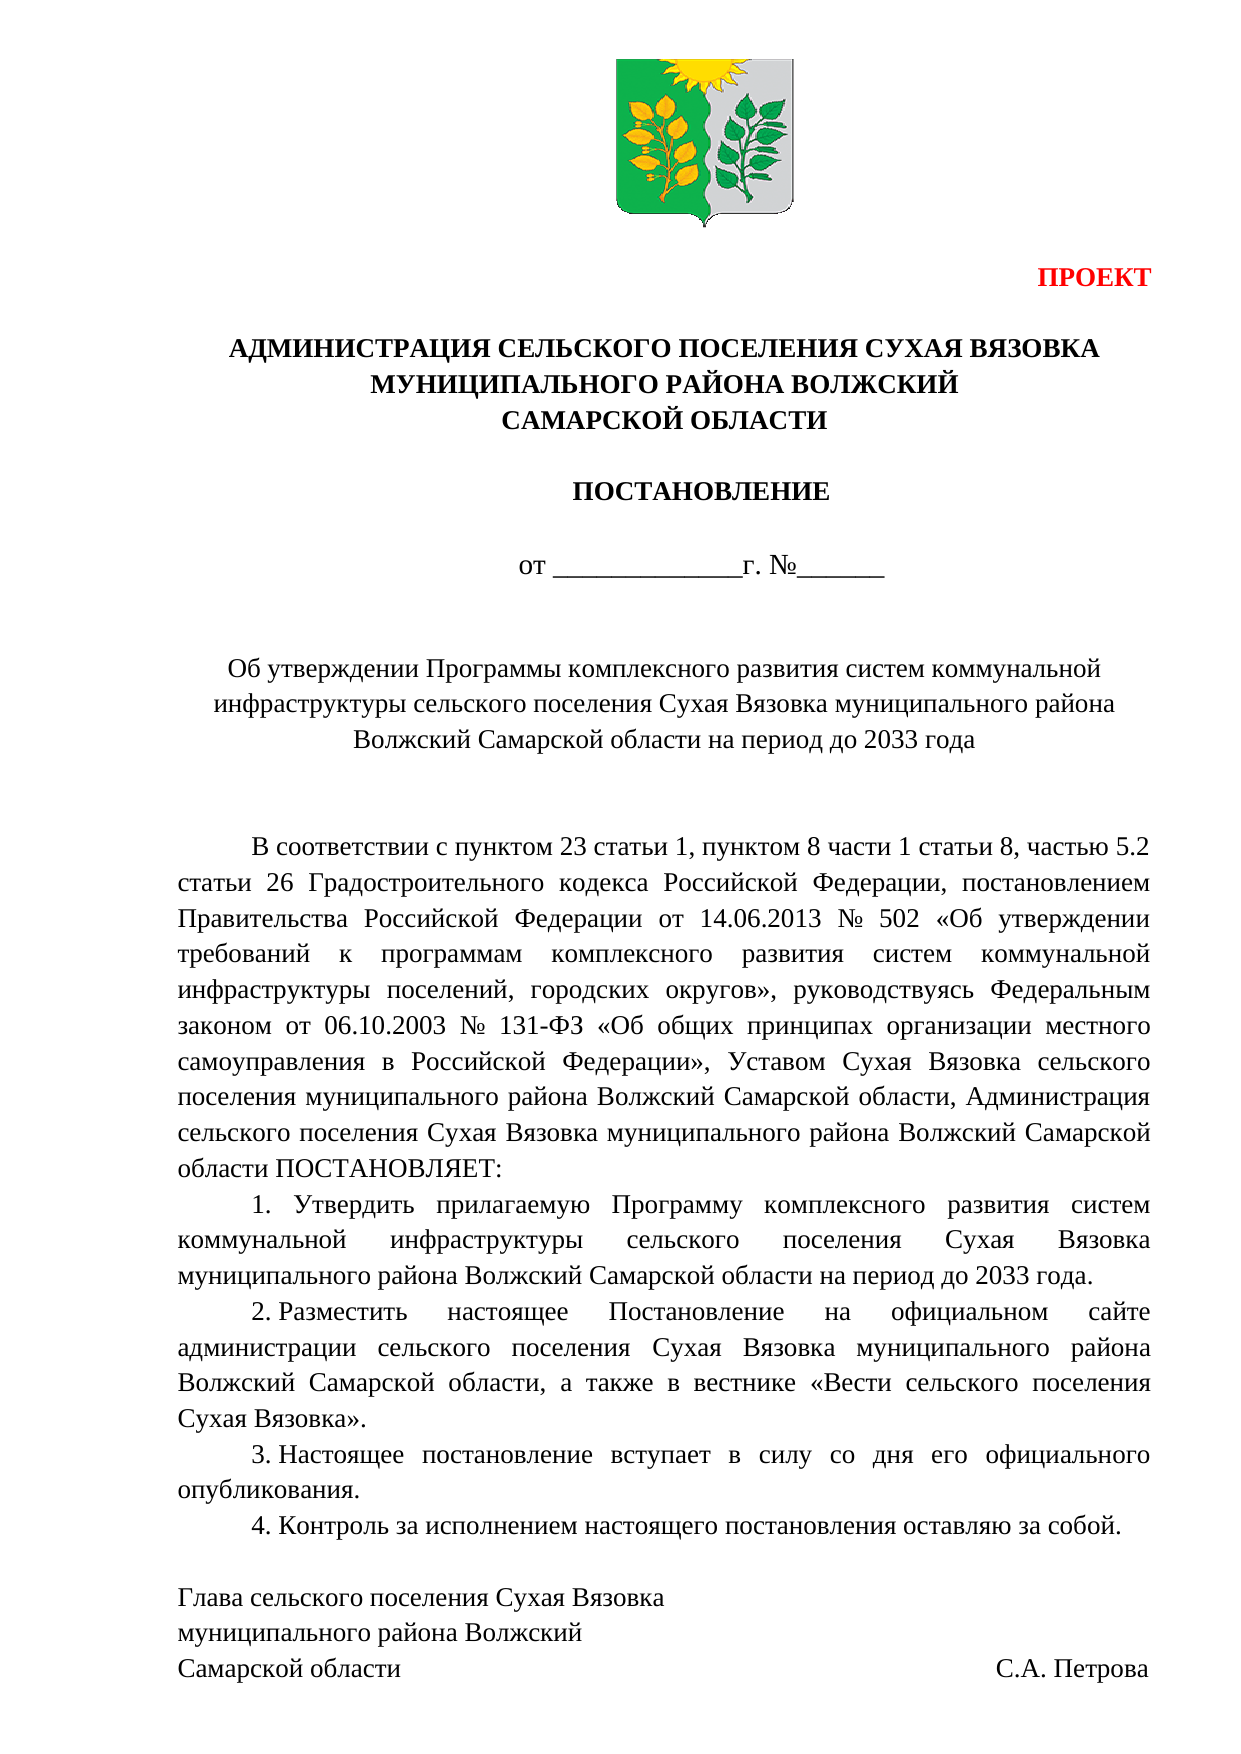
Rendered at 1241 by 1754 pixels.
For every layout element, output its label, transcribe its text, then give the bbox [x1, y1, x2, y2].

text 4. Контроль за исполнением настоящего постановления оставляю за собой. [177, 1509, 1152, 1540]
text от _____________г. №______ [177, 547, 1152, 580]
picture [616, 59, 794, 228]
text В соответствии с пунктом 23 статьи 1, пунктом 8 части 1 статьи 8, частью 5.2 статьи 26 Градостроительного кодекса Российской Федерации, постановлением Правительства Российской Федерации от 14.06.2013 № 502 «Об утверждении требований к программам комплексного развития систем коммунальной инфраструктуры поселений, городских округов», руководствуясь Федеральным законом от 06.10.2003 № 131-ФЗ «Об общих принципах организации местного самоуправления в Российской Федерации», Уставом Сухая Вязовка сельского поселения муниципального района Волжский Самарской области, Администрация сельского поселения Сухая Вязовка муниципального района Волжский Самарской области ПОСТАНОВЛЯЕТ: [177, 830, 1152, 1183]
text муниципального района Волжский [177, 1616, 1152, 1648]
text Самарской области С.А. Петрова [177, 1652, 1152, 1683]
text 1. Утвердить прилагаемую Программу комплексного развития систем коммунальной инфраструктуры сельского поселения Сухая Вязовка муниципального района Волжский Самарской области на период до 2033 года. [177, 1188, 1152, 1290]
text 2. Разместить настоящее Постановление на официальном сайте администрации сельского поселения Сухая Вязовка муниципального района Волжский Самарской области, а также в вестнике «Вести сельского поселения Сухая Вязовка». [177, 1295, 1152, 1433]
text САМАРСКОЙ ОБЛАСТИ [177, 404, 1152, 435]
text Об утверждении Программы комплексного развития систем коммунальной инфраструктуры сельского поселения Сухая Вязовка муниципального района Волжский Самарской области на период до 2033 года [177, 652, 1152, 754]
text МУНИЦИПАЛЬНОГО РАЙОНА ВОЛЖСКИЙ [177, 368, 1152, 399]
text Глава сельского поселения Сухая Вязовка [177, 1581, 1152, 1612]
text 3. Настоящее постановление вступает в силу со дня его официального опубликования. [177, 1438, 1152, 1505]
text ПРОЕКТ [177, 261, 1152, 292]
text ПОСТАНОВЛЕНИЕ [177, 475, 1152, 506]
text АДМИНИСТРАЦИЯ СЕЛЬСКОГО ПОСЕЛЕНИЯ СУХАЯ ВЯЗОВКА [177, 332, 1152, 363]
